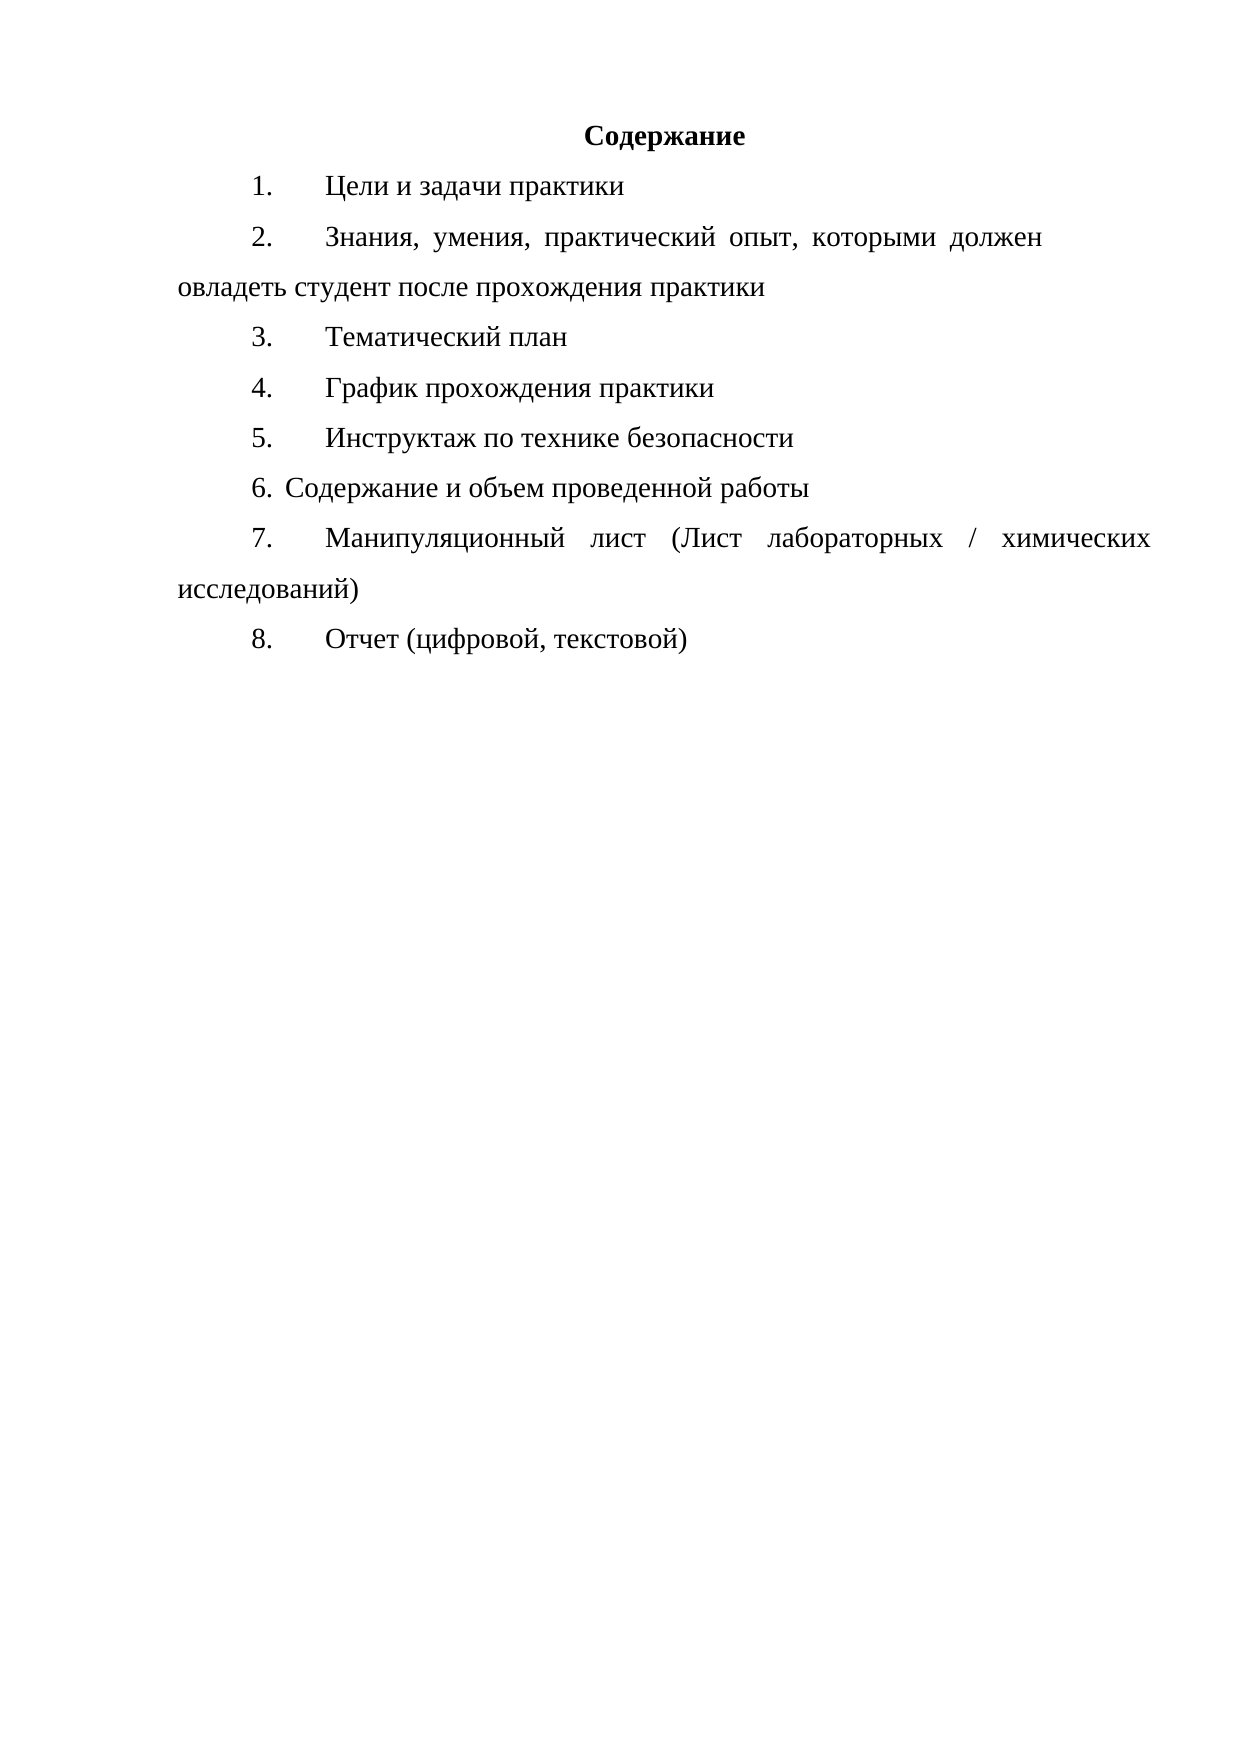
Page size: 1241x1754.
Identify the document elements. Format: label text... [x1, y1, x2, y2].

list Инструктаж по технике безопасности [177, 420, 1152, 453]
text Содержание [177, 118, 1152, 152]
list Содержание и объем проведенной работы [177, 470, 1152, 504]
list Знания, умения, практический опыт, которыми должен овладеть студент после прохождения практики [177, 219, 1043, 303]
list Цели и задачи практики [177, 168, 1152, 202]
list Манипуляционный лист (Лист лабораторных / химических исследований) [177, 521, 1152, 604]
list Тематический план [177, 319, 1152, 353]
list Отчет (цифровой, текстовой) [177, 621, 1152, 655]
list График прохождения практики [177, 370, 1152, 403]
